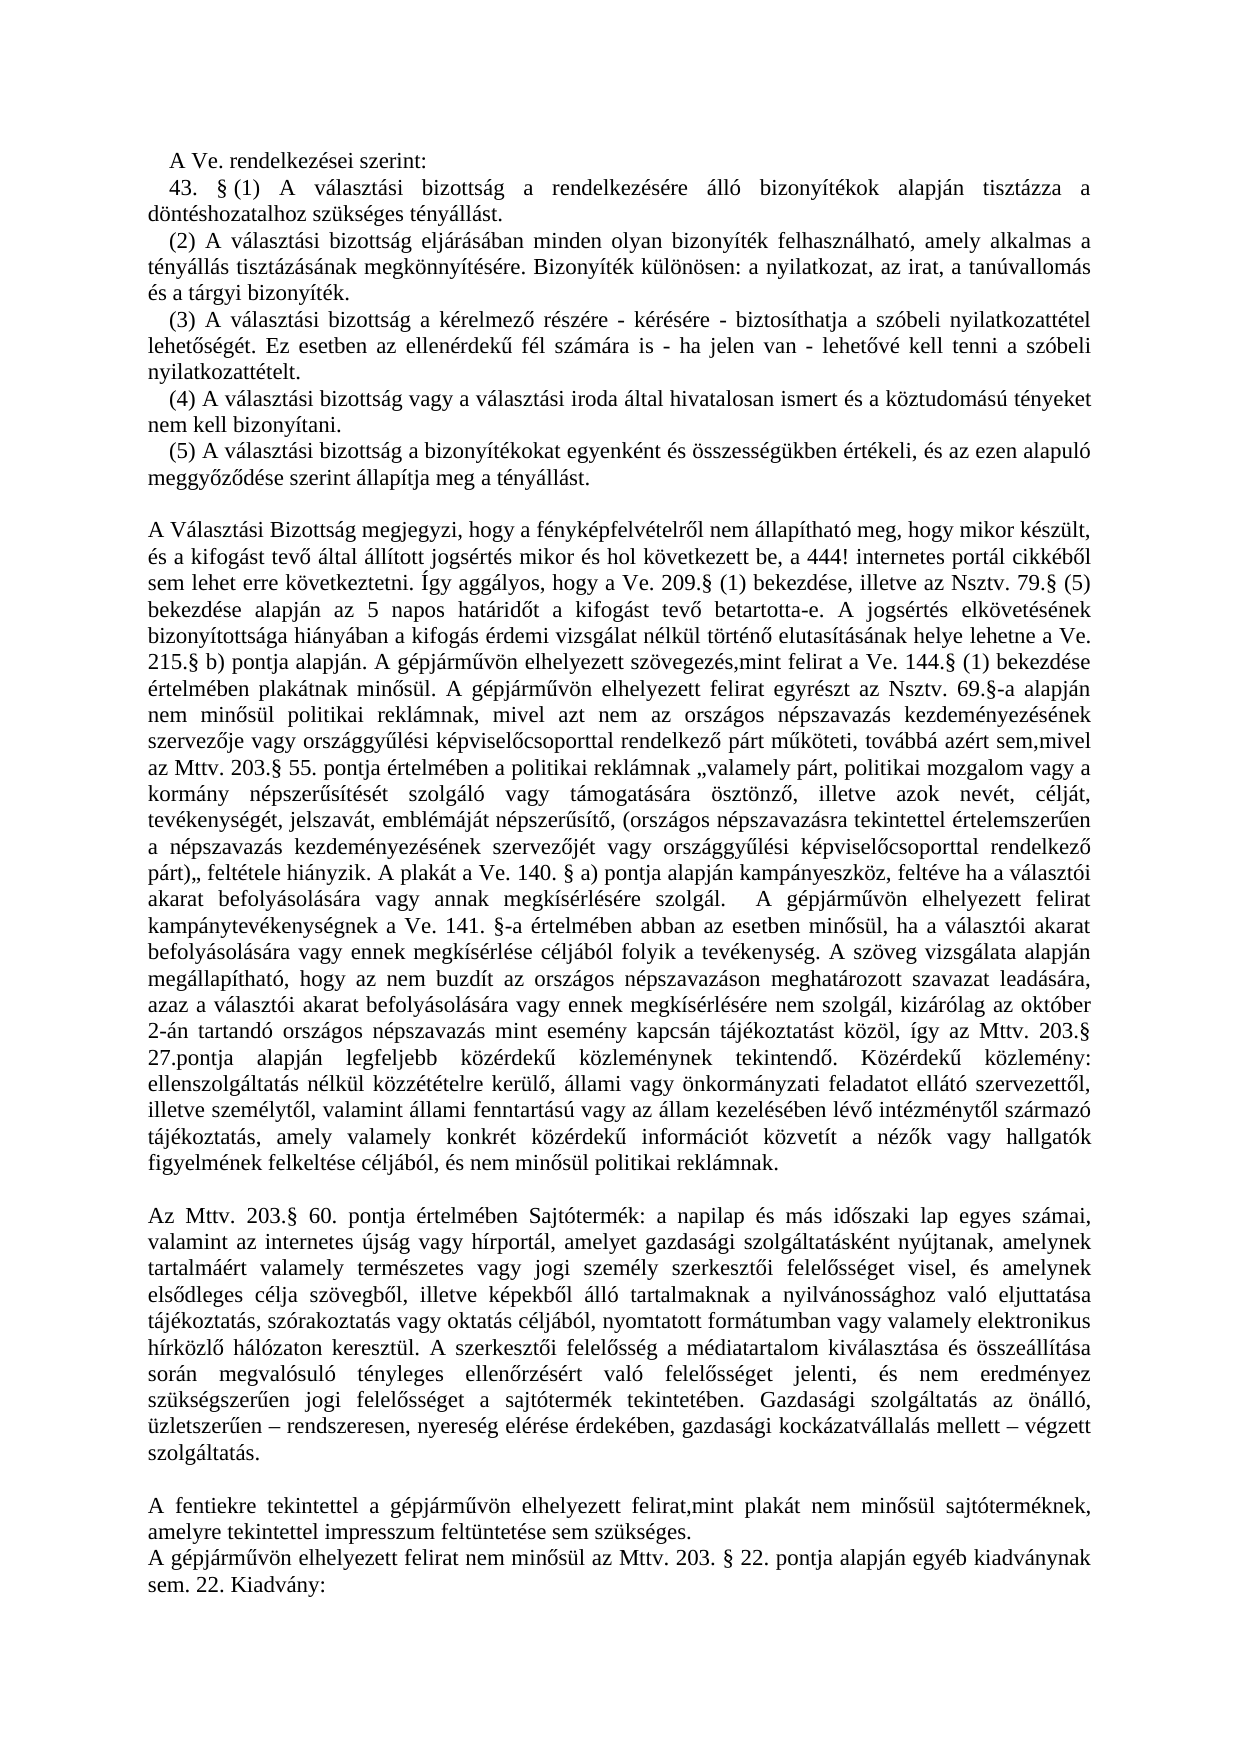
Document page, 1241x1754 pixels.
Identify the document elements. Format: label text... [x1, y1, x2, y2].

text A fentiekre tekintettel a gépjárművön elhelyezett felirat,mint plakát nem minősül sajtóterméknek, amelyre tekintettel impresszum feltüntetése sem szükséges. [148, 1492, 1093, 1544]
text 43. § (1) A választási bizottság a rendelkezésére álló bizonyítékok alapján tisztázza a döntéshozatalhoz szükséges tényállást. [148, 174, 1093, 227]
text (4) A választási bizottság vagy a választási iroda által hivatalosan ismert és a köztudomású tényeket nem kell bizonyítani. [148, 385, 1093, 437]
text A gépjárművön elhelyezett felirat nem minősül az Mttv. 203. § 22. pontja alapján egyéb kiadványnak sem. 22. Kiadvány: [148, 1544, 1093, 1597]
text (2) A választási bizottság eljárásában minden olyan bizonyíték felhasználható, amely alkalmas a tényállás tisztázásának megkönnyítésére. Bizonyíték különösen: a nyilatkozat, az irat, a tanúvallomás és a tárgyi bizonyíték. [148, 227, 1093, 306]
text A Választási Bizottság megjegyzi, hogy a fényképfelvételről nem állapítható meg, hogy mikor készült, és a kifogást tevő által állított jogsértés mikor és hol következett be, a 444! internetes portál cikkéből sem lehet erre következtetni. Így aggályos, hogy a Ve. 209.§ (1) bekezdése, illetve az Nsztv. 79.§ (5) bekezdése alapján az 5 napos határidőt a kifogást tevő betartotta-e. A jogsértés elkövetésének bizonyítottsága hiányában a kifogás érdemi vizsgálat nélkül történő elutasításának helye lehetne a Ve. 215.§ b) pontja alapján. A gépjárművön elhelyezett szövegezés,mint felirat a Ve. 144.§ (1) bekezdése értelmében plakátnak minősül. A gépjárművön elhelyezett felirat egyrészt az Nsztv. 69.§-a alapján nem minősül politikai reklámnak, mivel azt nem az országos népszavazás kezdeményezésének szervezője vagy országgyűlési képviselőcsoporttal rendelkező párt műköteti, továbbá azért sem,mivel az Mttv. 203.§ 55. pontja értelmében a politikai reklámnak „valamely párt, politikai mozgalom vagy a kormány népszerűsítését szolgáló vagy támogatására ösztönző, illetve azok nevét, célját, tevékenységét, jelszavát, emblémáját népszerűsítő, (országos népszavazásra tekintettel értelemszerűen a népszavazás kezdeményezésének szervezőjét vagy országgyűlési képviselőcsoporttal rendelkező párt)„ feltétele hiányzik. A plakát a Ve. 140. § a) pontja alapján kampányeszköz, feltéve ha a választói akarat befolyásolására vagy annak megkísérlésére szolgál. A gépjárművön elhelyezett felirat kampánytevékenységnek a Ve. 141. §-a értelmében abban az esetben minősül, ha a választói akarat befolyásolására vagy ennek megkísérlése céljából folyik a tevékenység. A szöveg vizsgálata alapján megállapítható, hogy az nem buzdít az országos népszavazáson meghatározott szavazat leadására, azaz a választói akarat befolyásolására vagy ennek megkísérlésére nem szolgál, kizárólag az október 2-án tartandó országos népszavazás mint esemény kapcsán tájékoztatást közöl, így az Mttv. 203.§ 27.pontja alapján legfeljebb közérdekű közleménynek tekintendő. Közérdekű közlemény: ellenszolgáltatás nélkül közzétételre kerülő, állami vagy önkormányzati feladatot ellátó szervezettől, illetve személytől, valamint állami fenntartású vagy az állam kezelésében lévő intézménytől származó tájékoztatás, amely valamely konkrét közérdekű információt közvetít a nézők vagy hallgatók figyelmének felkeltése céljából, és nem minősül politikai reklámnak. [148, 517, 1093, 1175]
text (3) A választási bizottság a kérelmező részére - kérésére - biztosíthatja a szóbeli nyilatkozattétel lehetőségét. Ez esetben az ellenérdekű fél számára is - ha jelen van - lehetővé kell tenni a szóbeli nyilatkozattételt. [148, 306, 1093, 385]
text (5) A választási bizottság a bizonyítékokat egyenként és összességükben értékeli, és az ezen alapuló meggyőződése szerint állapítja meg a tényállást. [148, 437, 1093, 490]
text A Ve. rendelkezései szerint: [148, 148, 1093, 174]
text Az Mttv. 203.§ 60. pontja értelmében Sajtótermék: a napilap és más időszaki lap egyes számai, valamint az internetes újság vagy hírportál, amelyet gazdasági szolgáltatásként nyújtanak, amelynek tartalmáért valamely természetes vagy jogi személy szerkesztői felelősséget visel, és amelynek elsődleges célja szövegből, illetve képekből álló tartalmaknak a nyilvánossághoz való eljuttatása tájékoztatás, szórakoztatás vagy oktatás céljából, nyomtatott formátumban vagy valamely elektronikus hírközlő hálózaton keresztül. A szerkesztői felelősség a médiatartalom kiválasztása és összeállítása során megvalósuló tényleges ellenőrzésért való felelősséget jelenti, és nem eredményez szükségszerűen jogi felelősséget a sajtótermék tekintetében. Gazdasági szolgáltatás az önálló, üzletszerűen – rendszeresen, nyereség elérése érdekében, gazdasági kockázatvállalás mellett – végzett szolgáltatás. [148, 1202, 1093, 1465]
